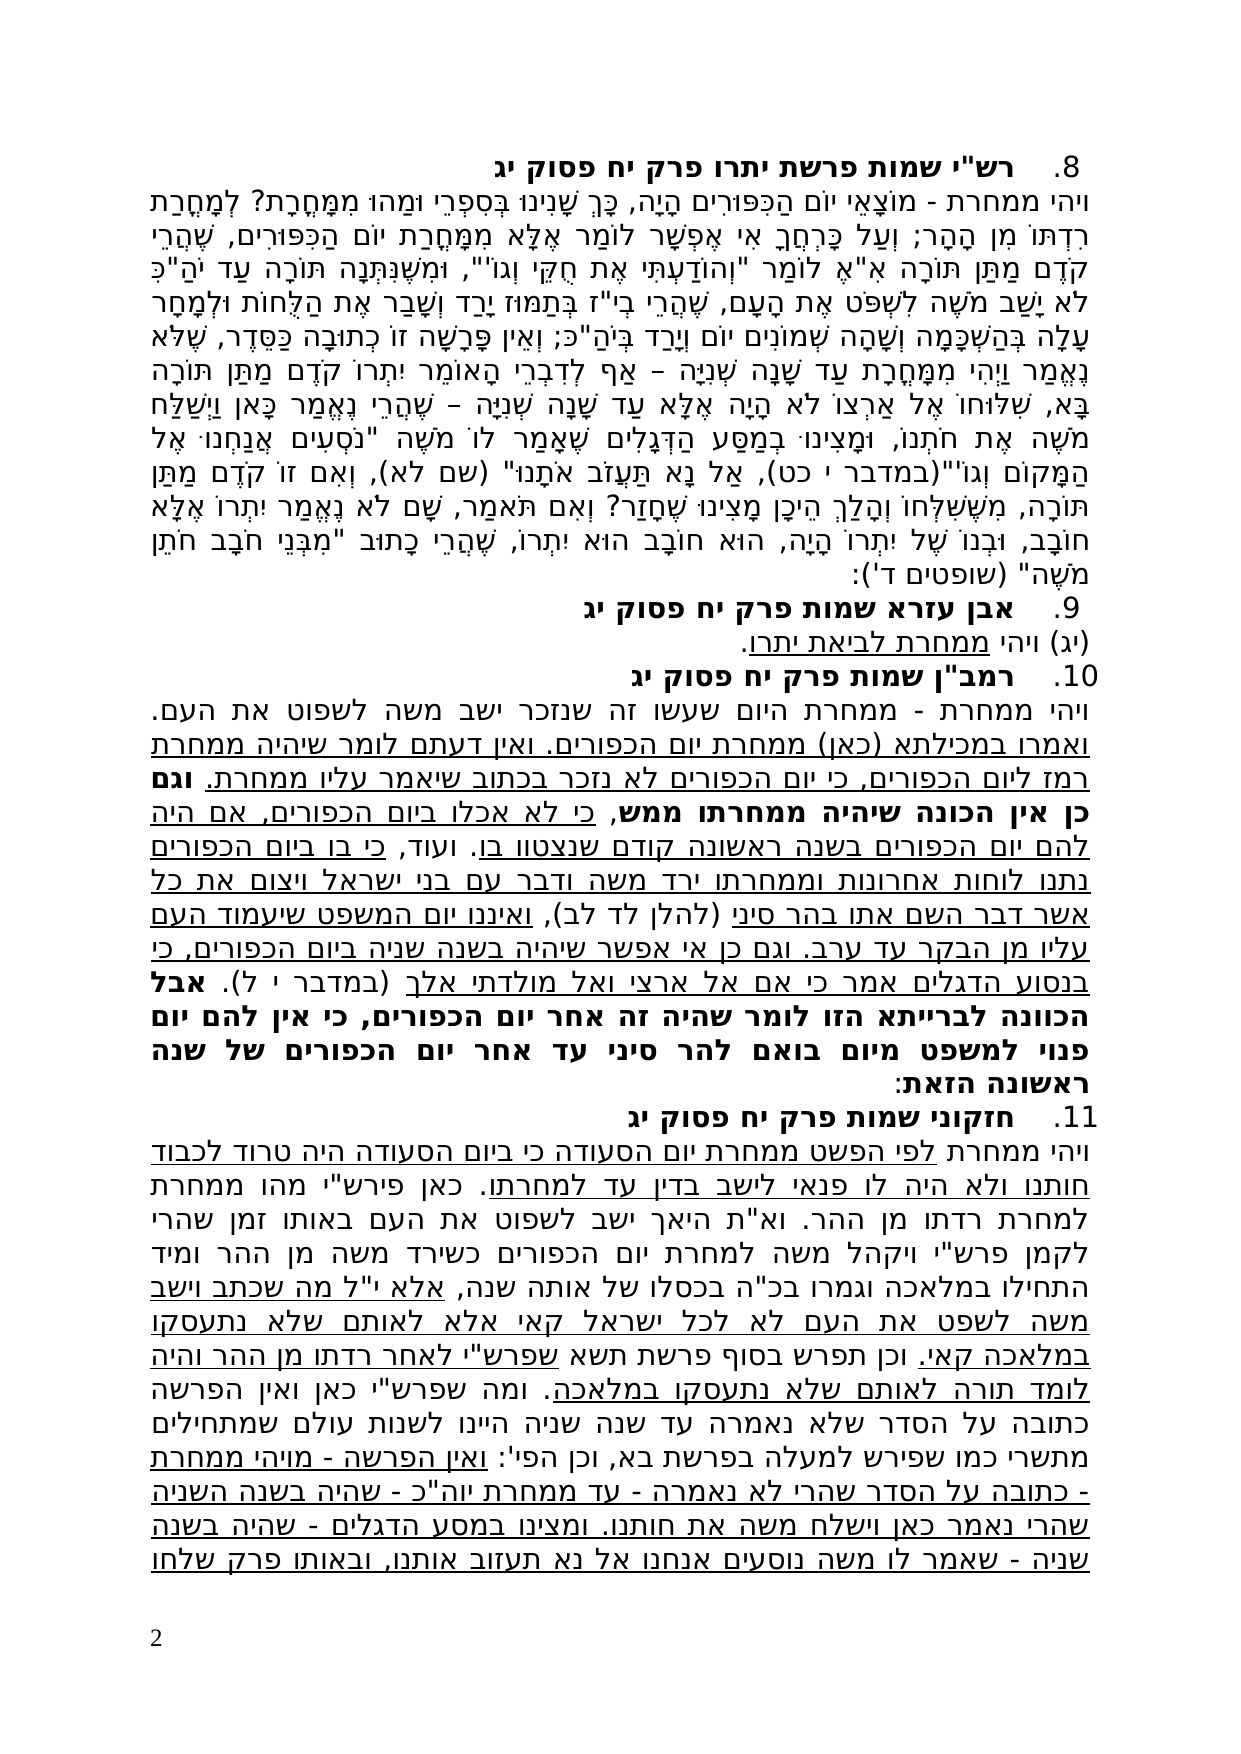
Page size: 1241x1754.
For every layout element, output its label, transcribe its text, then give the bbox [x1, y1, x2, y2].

list חזקוני שמות פרק יח פסוק יג [150, 1101, 1053, 1135]
text ויהי ממחרת - מוֹצָאֵי יוֹם הַכִּפּוּרִים הָיָה, כָּךְ שָׁנִינוּ בְּסִפְרֵי וּמַהוּ מִמָּחֳרָת? לְמָחֳרַת רִדְתּוֹ מִן הָהָר; וְעַל כָּרְחֲךָ אִי אֶפְשָׁר לוֹמַר אֶלָּא מִמָּחֳרַת יוֹם הַכִּפּוּרִים, שֶׁהֲרֵי קֹדֶם מַתַּן תּוֹרָה אִ"אֶ לוֹמַר "וְהוֹדַעְתִּי אֶת חֻקֵּי וְגוֹ'", וּמִשֶּׁנִּתְּנָה תּוֹרָה עַד יֹהַ"כִּ לֹא יָשַׁב מֹשֶׁה לִשְׁפֹּט אֶת הָעָם, שֶׁהֲרֵי בְי"ז בְּתַמּוּז יָרַד וְשָׁבַר אֶת הַלֻּחוֹת וּלְמָחָר עָלָה בְּהַשְׁכָּמָה וְשָׁהָה שְׁמוֹנִים יוֹם וְיָרַד בְּיֹהַ"כּ; וְאֵין פָּרָשָׁה זוֹ כְתוּבָה כַּסֵּדֶר, שֶׁלֹּא נֶאֱמַר וַיְהִי מִמָּחֳרָת עַד שָׁנָה שְׁנִיָּה – אַף לְדִבְרֵי הָאוֹמֵר יִתְרוֹ קֹדֶם מַתַּן תּוֹרָה בָּא, שִׁלּוּחוֹ אֶל אַרְצוֹ לֹא הָיָה אֶלָּא עַד שָׁנָה שְׁנִיָּה – שֶׁהֲרֵי נֶאֱמַר כָּאן וַיְשַׁלַּח מֹשֶׁה אֶת חֹתְנוֹ, וּמָצִינוּ בְמַסַּע הַדְּגָלִים שֶׁאָמַר לוֹ מֹשֶׁה "נֹסְעִים אֲנַחְנוּ אֶל הַמָּקוֹם וְגוֹ'"(במדבר י כט), אַל נָא תַּעֲזֹב אֹתָנוּ" (שם לא), וְאִם זוֹ קֹדֶם מַתַּן תּוֹרָה, מִשֶּׁשִּׁלְּחוֹ וְהָלַךְ הֵיכָן מָצִינוּ שֶׁחָזַר? וְאִם תֹּאמַר, שָׁם לֹא נֶאֱמַר יִתְרוֹ אֶלָּא חוֹבָב, וּבְנוֹ שֶׁל יִתְרוֹ הָיָה, הוּא חוֹבָב הוּא יִתְרוֹ, שֶׁהֲרֵי כָתוּב "מִבְּנֵי חֹבָב חֹתֵן מֹשֶׁה" (שופטים ד'): [150, 184, 1090, 591]
list רש"י שמות פרשת יתרו פרק יח פסוק יג [150, 150, 1053, 184]
text (יג) ויהי ממחרת לביאת יתרו. [150, 625, 1090, 659]
list אבן עזרא שמות פרק יח פסוק יג [150, 591, 1053, 625]
text ויהי ממחרת - ממחרת היום שעשו זה שנזכר ישב משה לשפוט את העם. ואמרו במכילתא (כאן) ממחרת יום הכפורים. ואין דעתם לומר שיהיה ממחרת רמז ליום הכפורים, כי יום הכפורים לא נזכר בכתוב שיאמר עליו ממחרת. וגם כן אין הכונה שיהיה ממחרתו ממש, כי לא אכלו ביום הכפורים, אם היה להם יום הכפורים בשנה ראשונה קודם שנצטוו בו. ועוד, כי בו ביום הכפורים נתנו לוחות אחרונות וממחרתו ירד משה ודבר עם בני ישראל ויצום את כל אשר דבר השם אתו בהר סיני (להלן לד לב), ואיננו יום המשפט שיעמוד העם עליו מן הבקר עד ערב. וגם כן אי אפשר שיהיה בשנה שניה ביום הכפורים, כי בנסוע הדגלים אמר כי אם אל ארצי ואל מולדתי אלך (במדבר י ל). אבל הכוונה לברייתא הזו לומר שהיה זה אחר יום הכפורים, כי אין להם יום פנוי למשפט מיום בואם להר סיני עד אחר יום הכפורים של שנה ראשונה הזאת: [150, 693, 1090, 892]
list רמב"ן שמות פרק יח פסוק יג [150, 659, 1053, 693]
text ויהי ממחרת - ממחרת היום שעשו זה שנזכר ישב משה לשפוט את העם. ואמרו במכילתא (כאן) ממחרת יום הכפורים. ואין דעתם לומר שיהיה ממחרת רמז ליום הכפורים, כי יום הכפורים לא נזכר בכתוב שיאמר עליו ממחרת. וגם כן אין הכונה שיהיה ממחרתו ממש, כי לא אכלו ביום הכפורים, אם היה להם יום הכפורים בשנה ראשונה קודם שנצטוו בו. ועוד, כי בו ביום הכפורים נתנו לוחות אחרונות וממחרתו ירד משה ודבר עם בני ישראל ויצום את כל אשר דבר השם אתו בהר סיני (להלן לד לב), ואיננו יום המשפט שיעמוד העם עליו מן הבקר עד ערב. וגם כן אי אפשר שיהיה בשנה שניה ביום הכפורים, כי בנסוע הדגלים אמר כי אם אל ארצי ואל מולדתי אלך (במדבר י ל). אבל הכוונה לברייתא הזו לומר שהיה זה אחר יום הכפורים, כי אין להם יום פנוי למשפט מיום בואם להר סיני עד אחר יום הכפורים של שנה ראשונה הזאת: [150, 893, 1090, 1101]
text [150, 1135, 1090, 1576]
